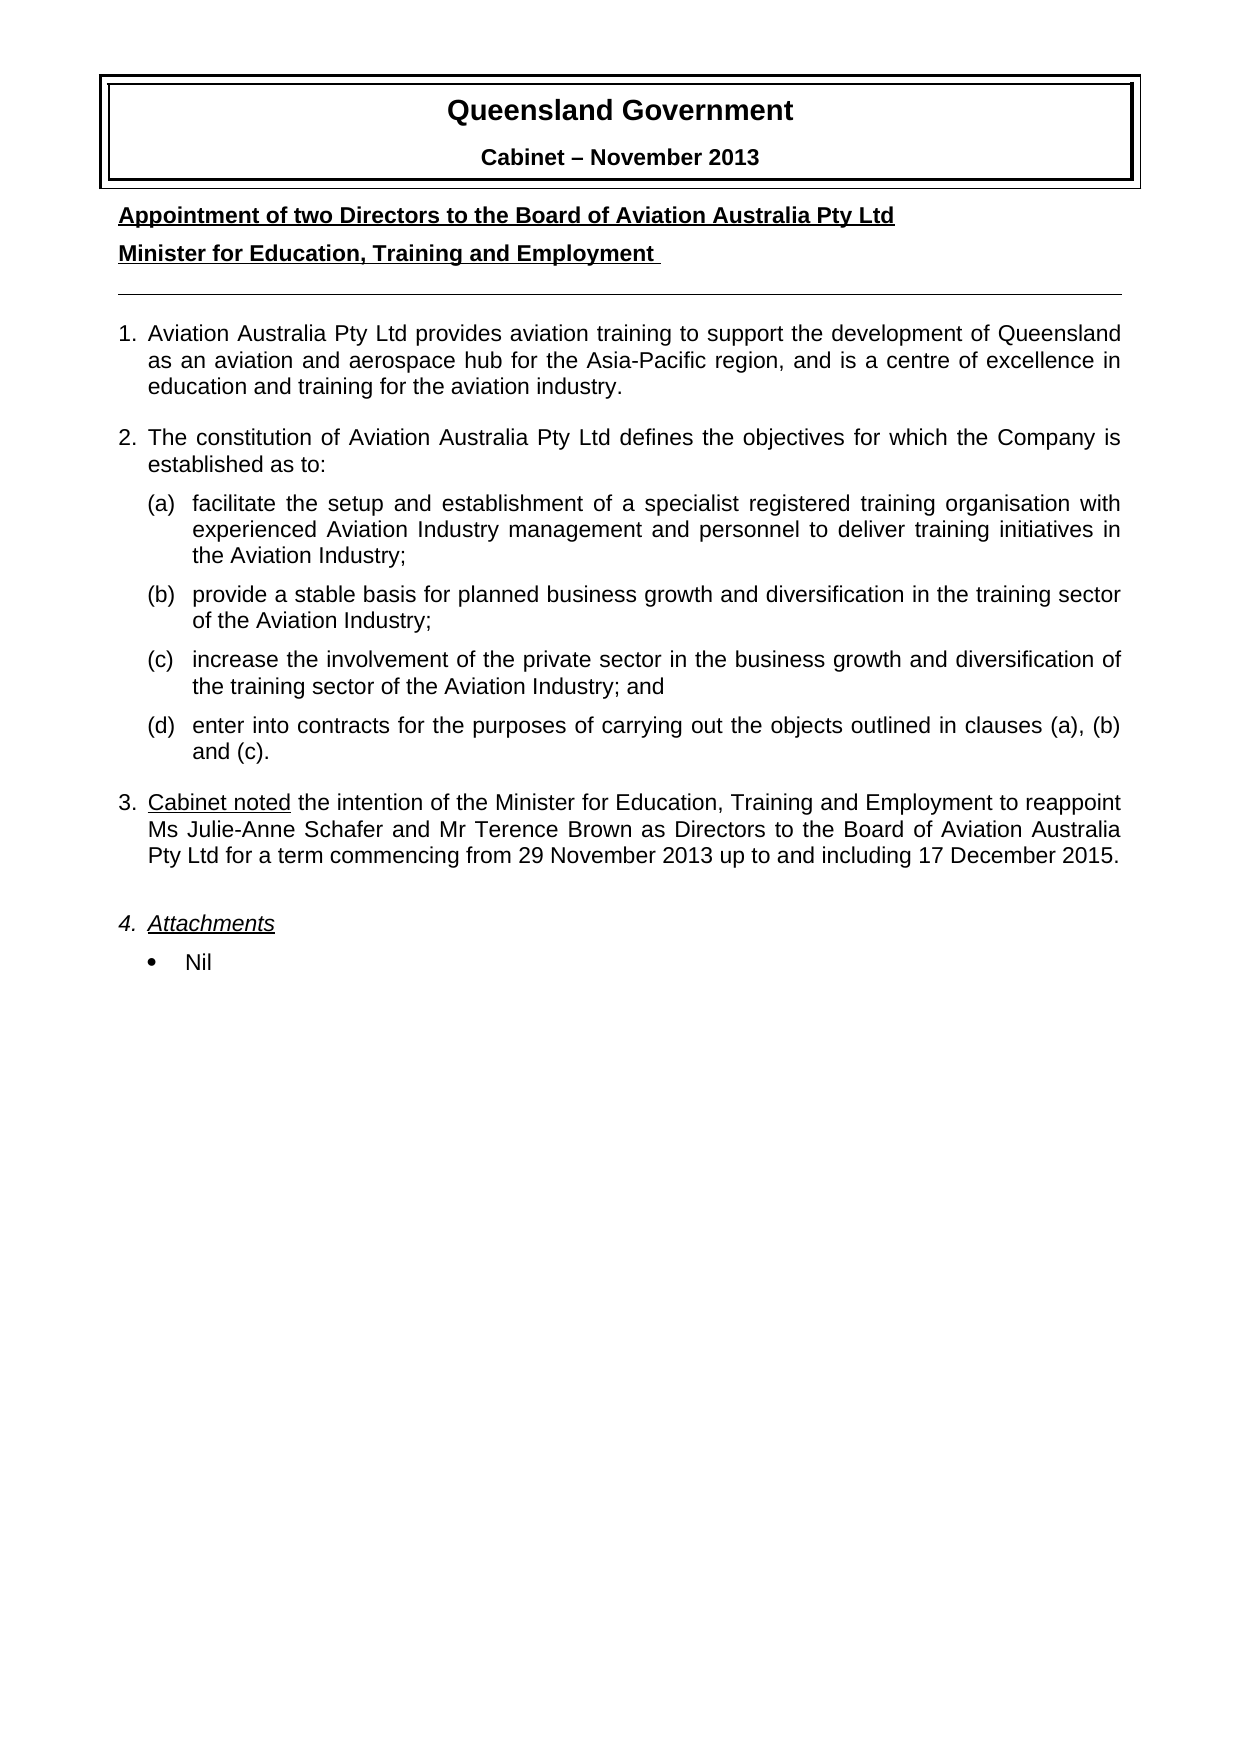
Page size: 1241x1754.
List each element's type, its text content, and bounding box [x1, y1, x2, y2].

list provide a stable basis for planned business growth and diversification in the training sector of the Aviation Industry; [147, 581, 1122, 634]
list Cabinet noted the intention of the Minister for Education, Training and Employment to reappoint Ms Julie-Anne Schafer and Mr Terence Brown as Directors to the Board of Aviation Australia Pty Ltd for a term commencing from 29 November 2013 up to and including 17 December 2015. [118, 789, 1122, 868]
list Nil [148, 948, 1122, 975]
list Attachments [118, 909, 1122, 936]
list enter into contracts for the purposes of carrying out the objects outlined in clauses (a), (b) and (c). [147, 712, 1122, 764]
list increase the involvement of the private sector in the business growth and diversification of the training sector of the Aviation Industry; and [147, 646, 1122, 699]
list The constitution of Aviation Australia Pty Ltd defines the objectives for which the Company is established as to: [118, 424, 1122, 477]
list facilitate the setup and establishment of a specialist registered training organisation with experienced Aviation Industry management and personnel to deliver training initiatives in the Aviation Industry; [147, 489, 1122, 569]
list Aviation Australia Pty Ltd provides aviation training to support the development of Queensland as an aviation and aerospace hub for the Asia-Pacific region, and is a centre of excellence in education and training for the aviation industry. [118, 320, 1122, 399]
